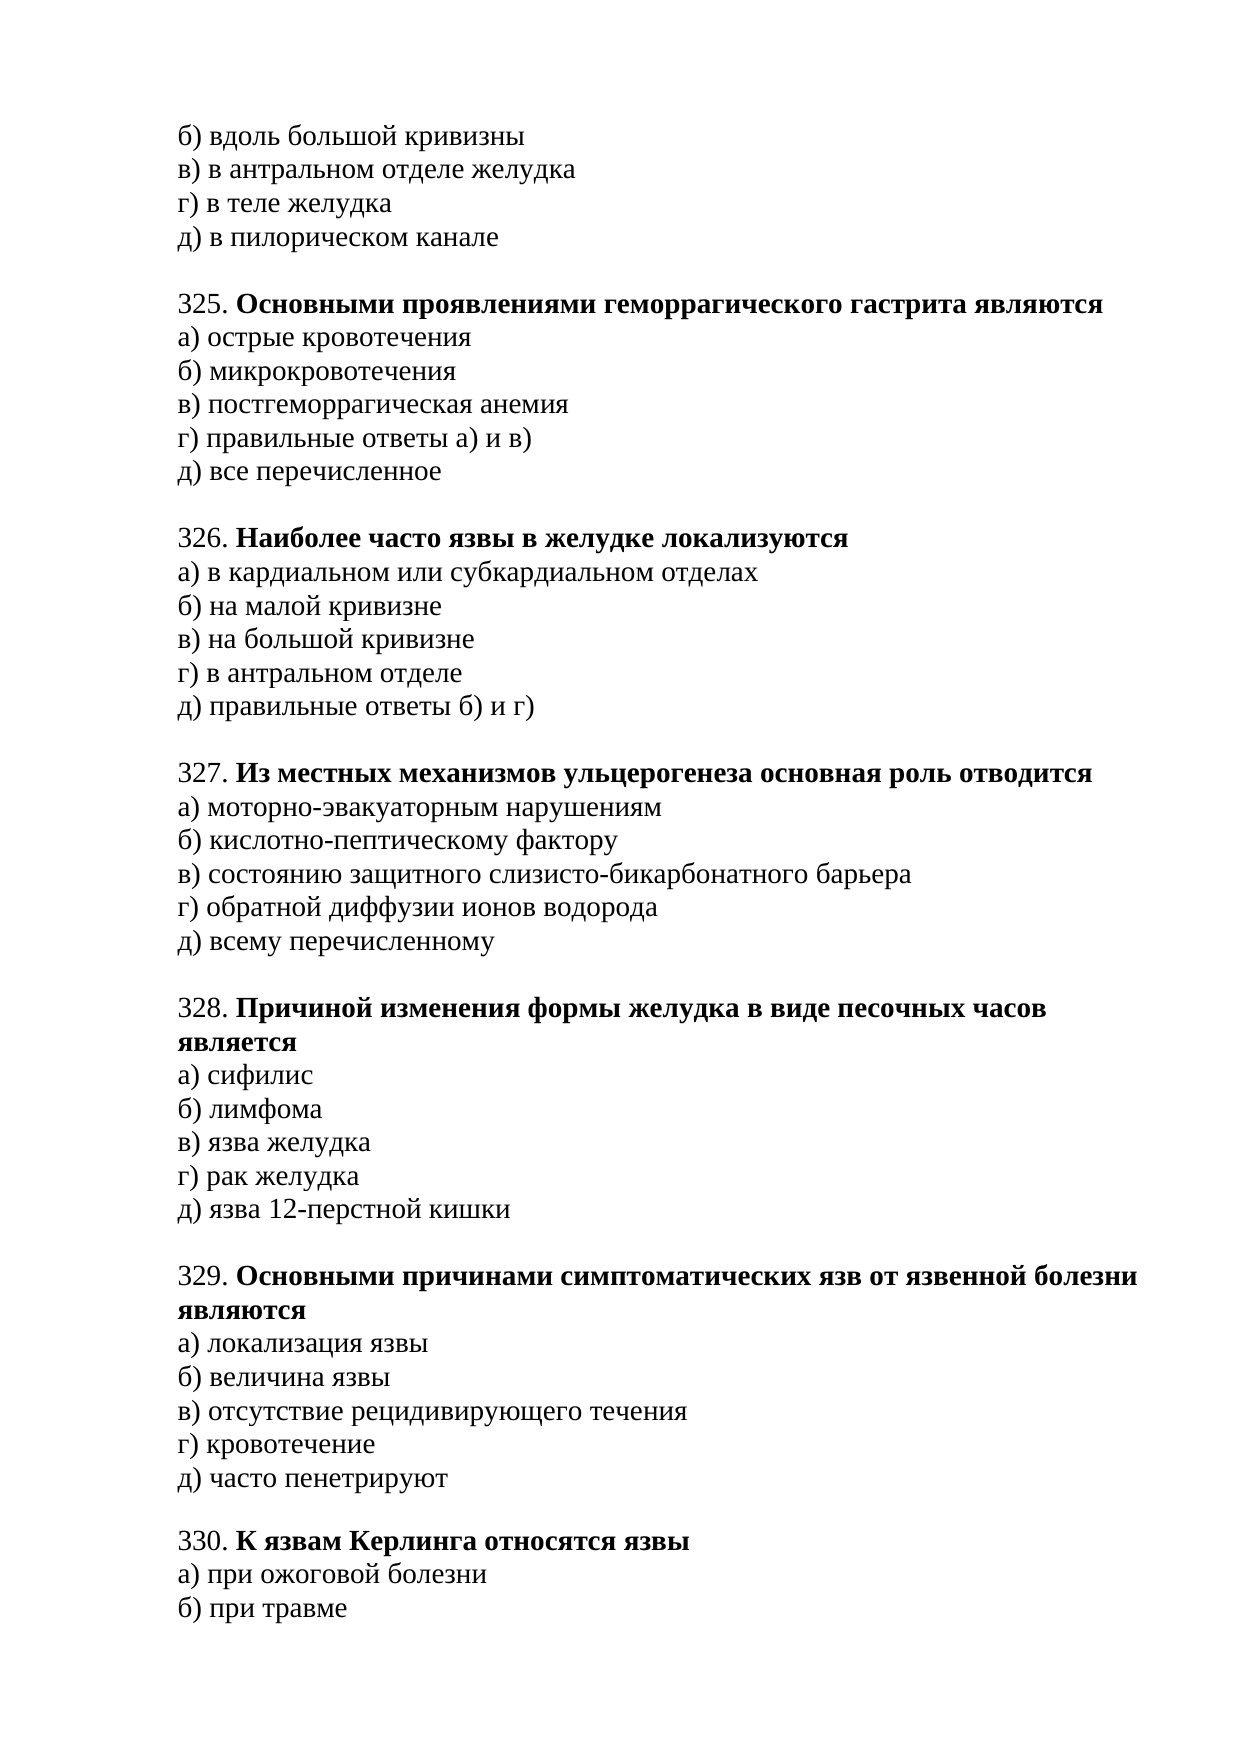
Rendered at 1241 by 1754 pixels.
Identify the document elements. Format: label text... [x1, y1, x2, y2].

text 326. Наиболее часто язвы в желудке локализуются а) в кардиальном или субкардиальном отделах б) на малой кривизне в) на большой кривизне г) в антральном отделе д) правильные ответы б) и г) 327. Из местных механизмов ульцерогенеза основная роль отводится а) моторно-эвакуаторным нарушениям б) кислотно-пептическому фактору в) состоянию защитного слизисто-бикарбонатного барьера г) обратной диффузии ионов водорода д) всему перечисленному [177, 521, 1152, 957]
text 328. Причиной изменения формы желудка в виде песочных часов является а) сифилис б) лимфома в) язва желудка г) рак желудка д) язва 12-перстной кишки 329. Основными причинами симптоматических язв от язвенной болезни являются а) локализация язвы б) величина язвы в) отсутствие рецидивирующего течения г) кровотечение д) часто пенетрируют [177, 990, 1152, 1523]
text 325. Основными проявлениями геморрагического гастрита являются а) острые кровотечения б) микрокровотечения в) постгеморрагическая анемия г) правильные ответы а) и в) д) все перечисленное [177, 252, 1152, 487]
